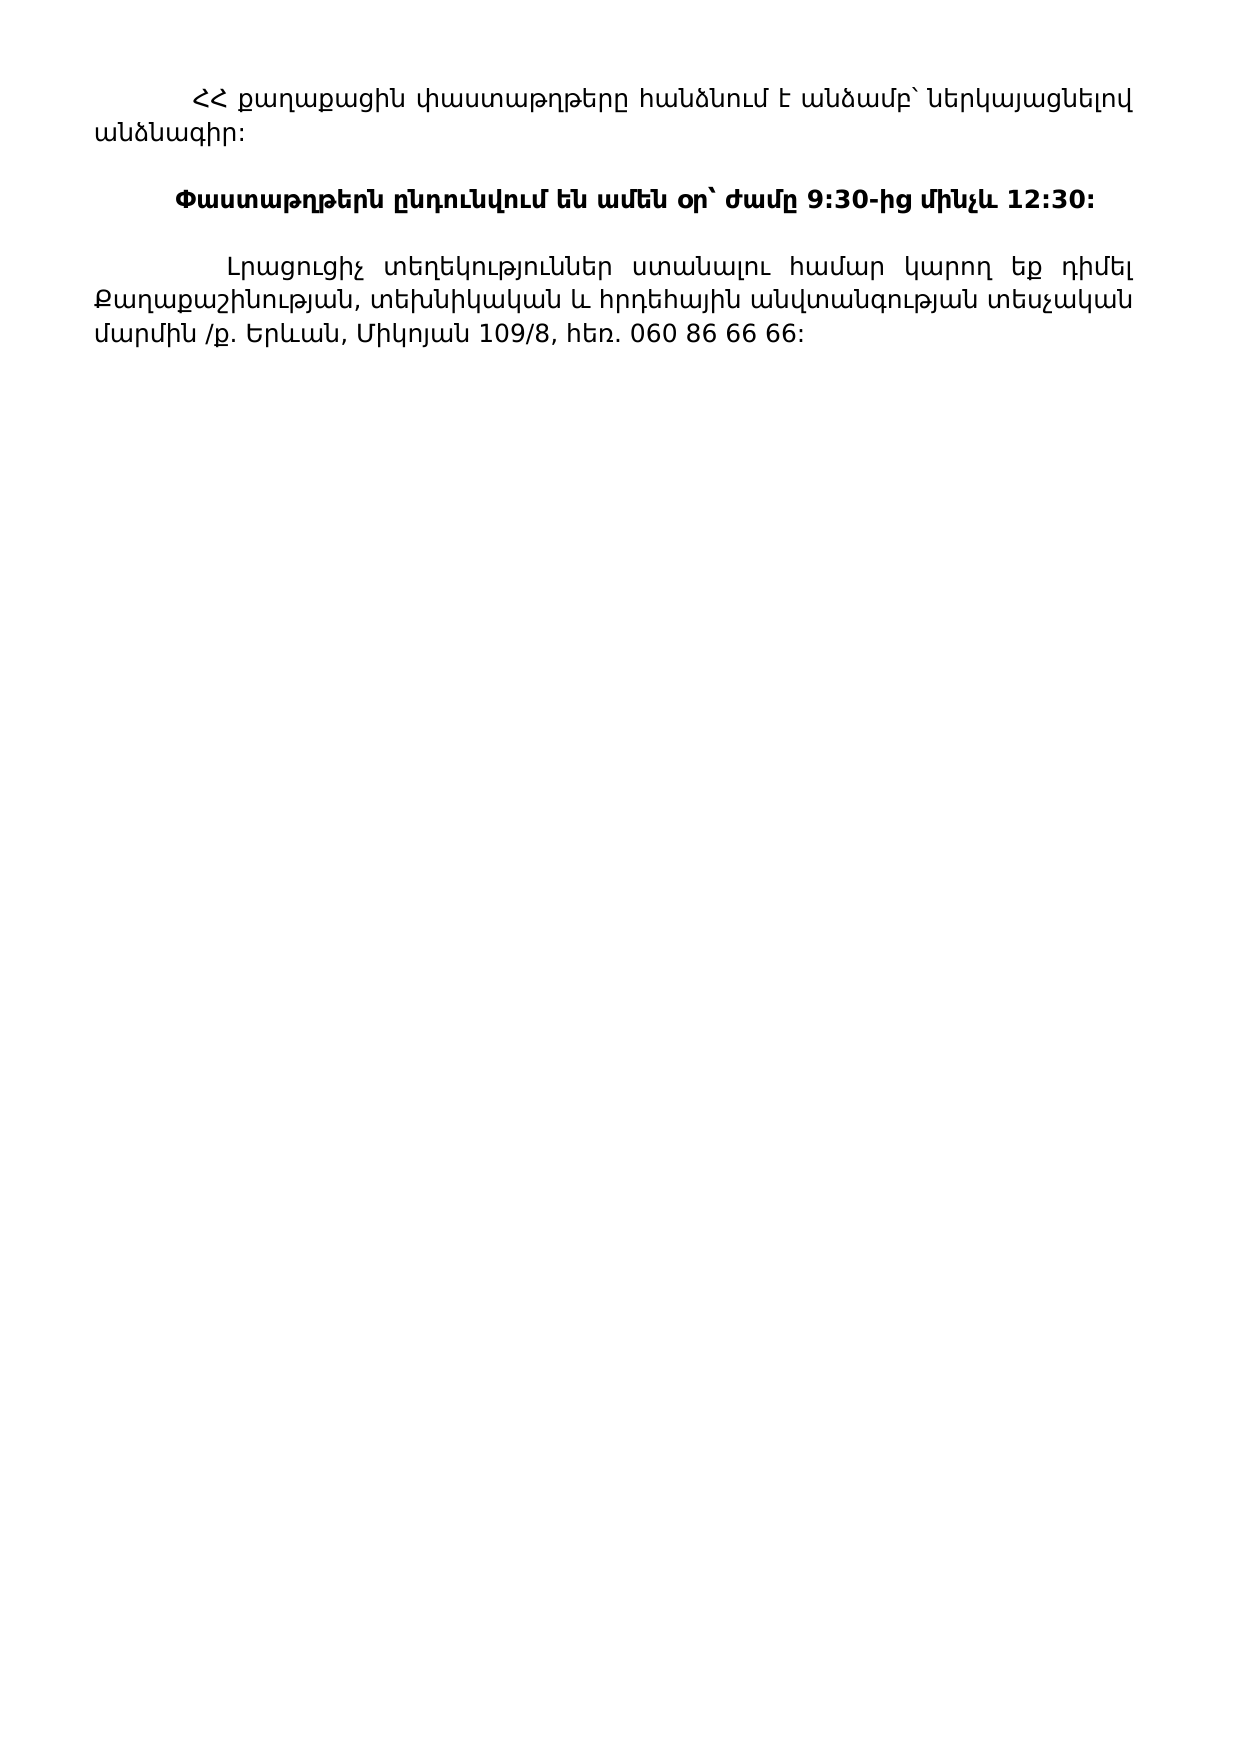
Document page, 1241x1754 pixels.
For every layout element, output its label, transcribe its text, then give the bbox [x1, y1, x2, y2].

text Փաստաթղթերն ընդունվում են ամեն օր՝ ժամը 9:30-ից մինչև 12:30: [94, 151, 1134, 214]
text Լրացուցիչ տեղեկություններ ստանալու համար կարող եք դիմել Քաղաքաշինության, տեխնիկական և հրդեհային անվտանգության տեսչական մարմին /ք. Երևան, Միկոյան 109/8, հեռ. 060 86 66 66: [94, 218, 1134, 348]
text ՀՀ քաղաքացին փաստաթղթերը հանձնում է անձամբ՝ ներկայացնելով անձնագիր: [47, 84, 1134, 147]
